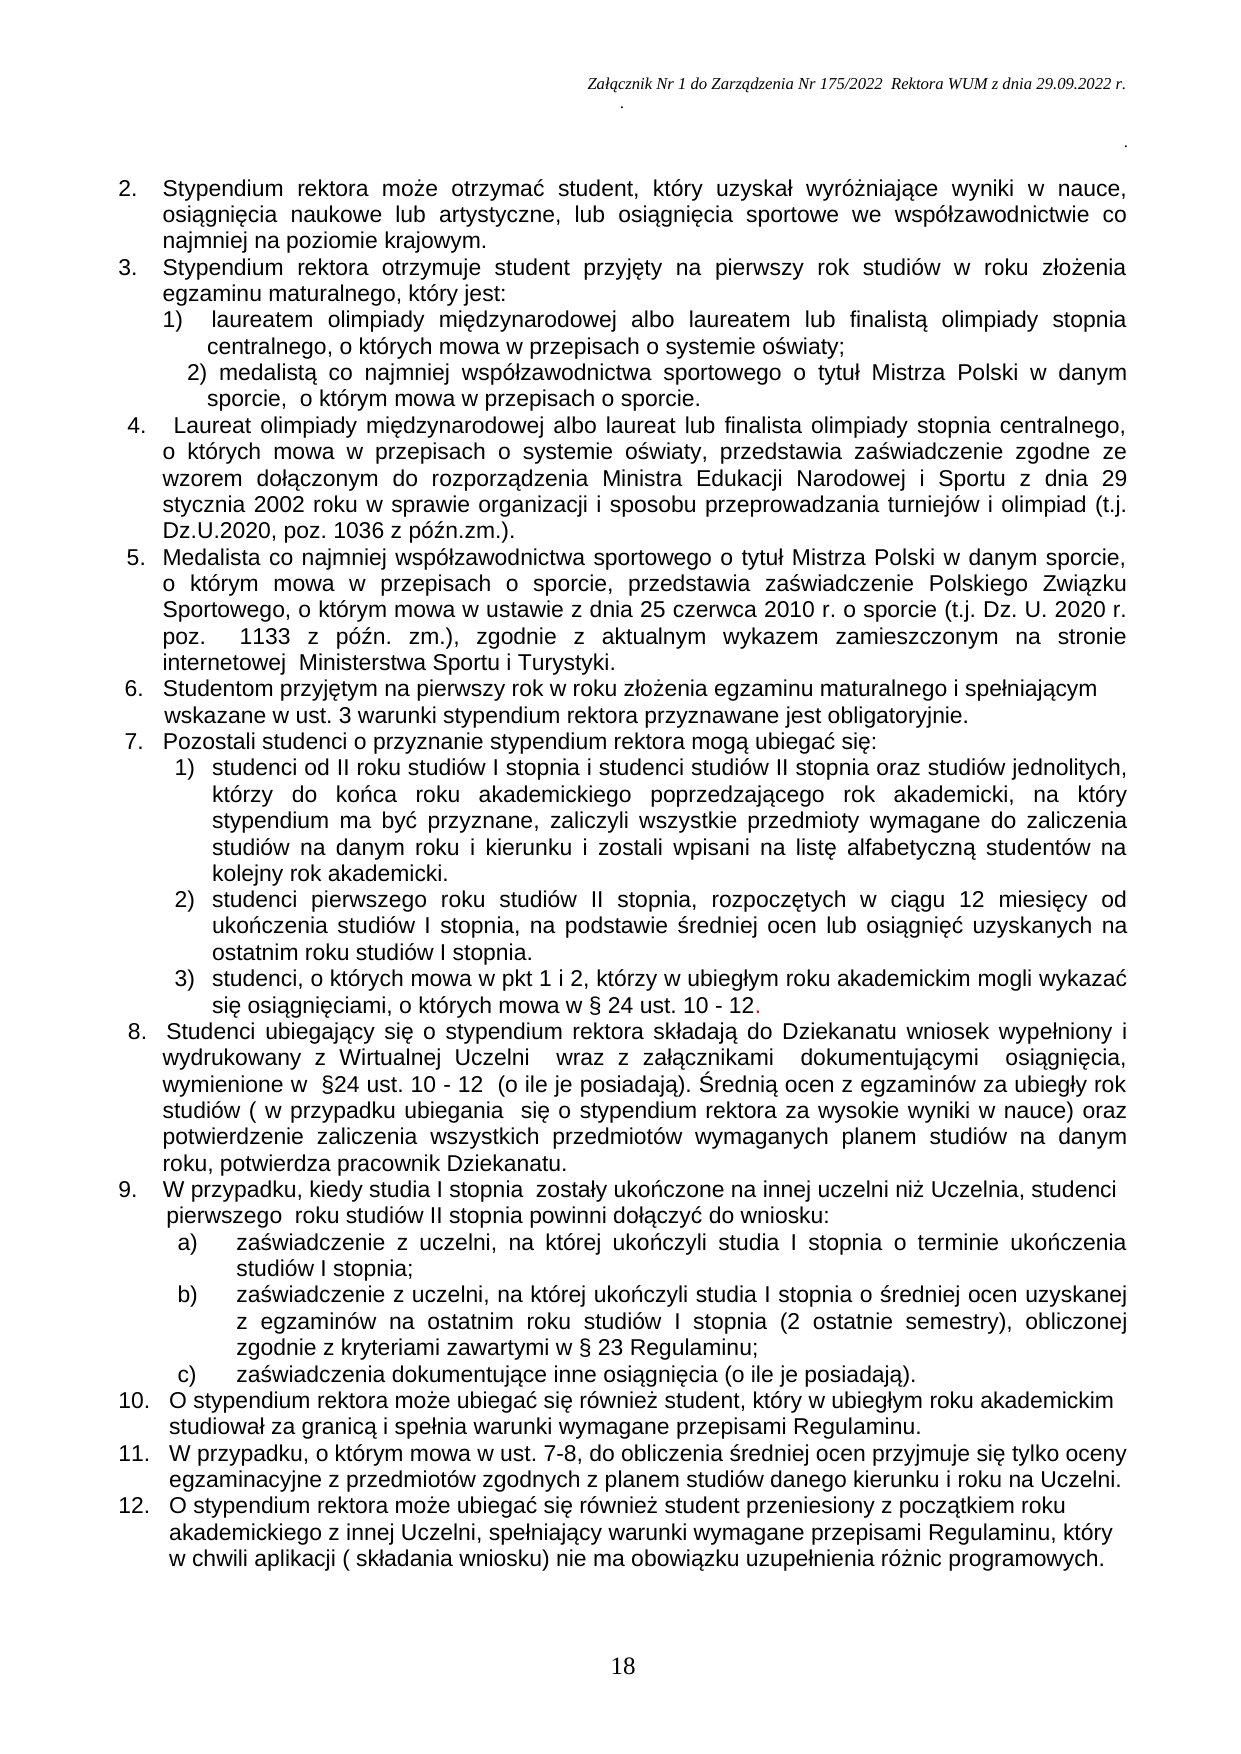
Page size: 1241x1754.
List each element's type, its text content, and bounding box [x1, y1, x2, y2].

list Stypendium rektora może otrzymać student, który uzyskał wyróżniające wyniki w nauce, osiągnięcia naukowe lub artystyczne, lub osiągnięcia sportowe we współzawodnictwie co najmniej na poziomie krajowym. [118, 174, 1128, 254]
text w chwili aplikacji ( składania wniosku) nie ma obowiązku uzupełnienia różnic programowych. [118, 1545, 1128, 1571]
list Stypendium rektora otrzymuje student przyjęty na pierwszy rok studiów w roku złożenia egzaminu maturalnego, który jest: [118, 254, 1128, 306]
text 5. Medalista co najmniej współzawodnictwa sportowego o tytuł Mistrza Polski w danym sporcie, o którym mowa w przepisach o sporcie, przedstawia zaświadczenie Polskiego Związku Sportowego, o którym mowa w ustawie z dnia 25 czerwca 2010 r. o sporcie (t.j. Dz. U. 2020 r. poz. 1133 z późn. zm.), zgodnie z aktualnym wykazem zamieszczonym na stronie internetowej Ministerstwa Sportu i Turystyki. [118, 543, 1128, 675]
list wskazane w ust. 3 warunki stypendium rektora przyznawane jest obligatoryjnie. [151, 702, 1128, 728]
text 7. Pozostali studenci o przyznanie stypendium rektora mogą ubiegać się: [118, 728, 1128, 754]
text 8. Studenci ubiegający się o stypendium rektora składają do Dziekanatu wniosek wypełniony i wydrukowany z Wirtualnej Uczelni wraz z załącznikami dokumentującymi osiągnięcia, wymienione w §24 ust. 10 - 12 (o ile je posiadają). Średnią ocen z egzaminów za ubiegły rok studiów ( w przypadku ubiegania się o stypendium rektora za wysokie wyniki w nauce) oraz potwierdzenie zaliczenia wszystkich przedmiotów wymaganych planem studiów na danym roku, potwierdza pracownik Dziekanatu. [118, 1018, 1128, 1176]
text studiował za granicą i spełnia warunki wymagane przepisami Regulaminu. [118, 1413, 1128, 1439]
list 2) medalistą co najmniej współzawodnictwa sportowego o tytuł Mistrza Polski w danym sporcie, o którym mowa w przepisach o sporcie. [151, 359, 1128, 412]
list zaświadczenia dokumentujące inne osiągnięcia (o ile je posiadają). [177, 1361, 1128, 1387]
list studenci od II roku studiów I stopnia i studenci studiów II stopnia oraz studiów jednolitych, którzy do końca roku akademickiego poprzedzającego rok akademicki, na który stypendium ma być przyznane, zaliczyli wszystkie przedmioty wymagane do zaliczenia studiów na danym roku i kierunku i zostali wpisani na listę alfabetyczną studentów na kolejny rok akademicki. [174, 754, 1128, 886]
text 6. Studentom przyjętym na pierwszy rok w roku złożenia egzaminu maturalnego i spełniającym [118, 675, 1128, 702]
list studenci pierwszego roku studiów II stopnia, rozpoczętych w ciągu 12 miesięcy od ukończenia studiów I stopnia, na podstawie średniej ocen lub osiągnięć uzyskanych na ostatnim roku studiów I stopnia. [174, 886, 1128, 965]
list zaświadczenie z uczelni, na której ukończyli studia I stopnia o średniej ocen uzyskanej z egzaminów na ostatnim roku studiów I stopnia (2 ostatnie semestry), obliczonej zgodnie z kryteriami zawartymi w § 23 Regulaminu; [177, 1281, 1128, 1361]
text 9. W przypadku, kiedy studia I stopnia zostały ukończone na innej uczelni niż Uczelnia, studenci [118, 1176, 1128, 1202]
list studenci, o których mowa w pkt 1 i 2, którzy w ubiegłym roku akademickim mogli wykazać się osiągnięciami, o których mowa w § 24 ust. 10 - 12. [174, 965, 1128, 1018]
text 12. O stypendium rektora może ubiegać się również student przeniesiony z początkiem roku [118, 1492, 1128, 1519]
text 1) laureatem olimpiady międzynarodowej albo laureatem lub finalistą olimpiady stopnia centralnego, o których mowa w przepisach o systemie oświaty; [162, 306, 1128, 359]
text 11. W przypadku, o którym mowa w ust. 7-8, do obliczenia średniej ocen przyjmuje się tylko oceny [118, 1439, 1128, 1466]
text egzaminacyjne z przedmiotów zgodnych z planem studiów danego kierunku i roku na Uczelni. [118, 1466, 1128, 1492]
text 4. Laureat olimpiady międzynarodowej albo laureat lub finalista olimpiady stopnia centralnego, o których mowa w przepisach o systemie oświaty, przedstawia zaświadczenie zgodne ze wzorem dołączonym do rozporządzenia Ministra Edukacji Narodowej i Sportu z dnia 29 stycznia 2002 roku w sprawie organizacji i sposobu przeprowadzania turniejów i olimpiad (t.j. Dz.U.2020, poz. 1036 z późn.zm.). [118, 412, 1128, 543]
list zaświadczenie z uczelni, na której ukończyli studia I stopnia o terminie ukończenia studiów I stopnia; [177, 1229, 1128, 1281]
text akademickiego z innej Uczelni, spełniający warunki wymagane przepisami Regulaminu, który [118, 1519, 1128, 1545]
text 10. O stypendium rektora może ubiegać się również student, który w ubiegłym roku akademickim [118, 1387, 1128, 1413]
list pierwszego roku studiów II stopnia powinni dołączyć do wniosku: [160, 1202, 1128, 1229]
